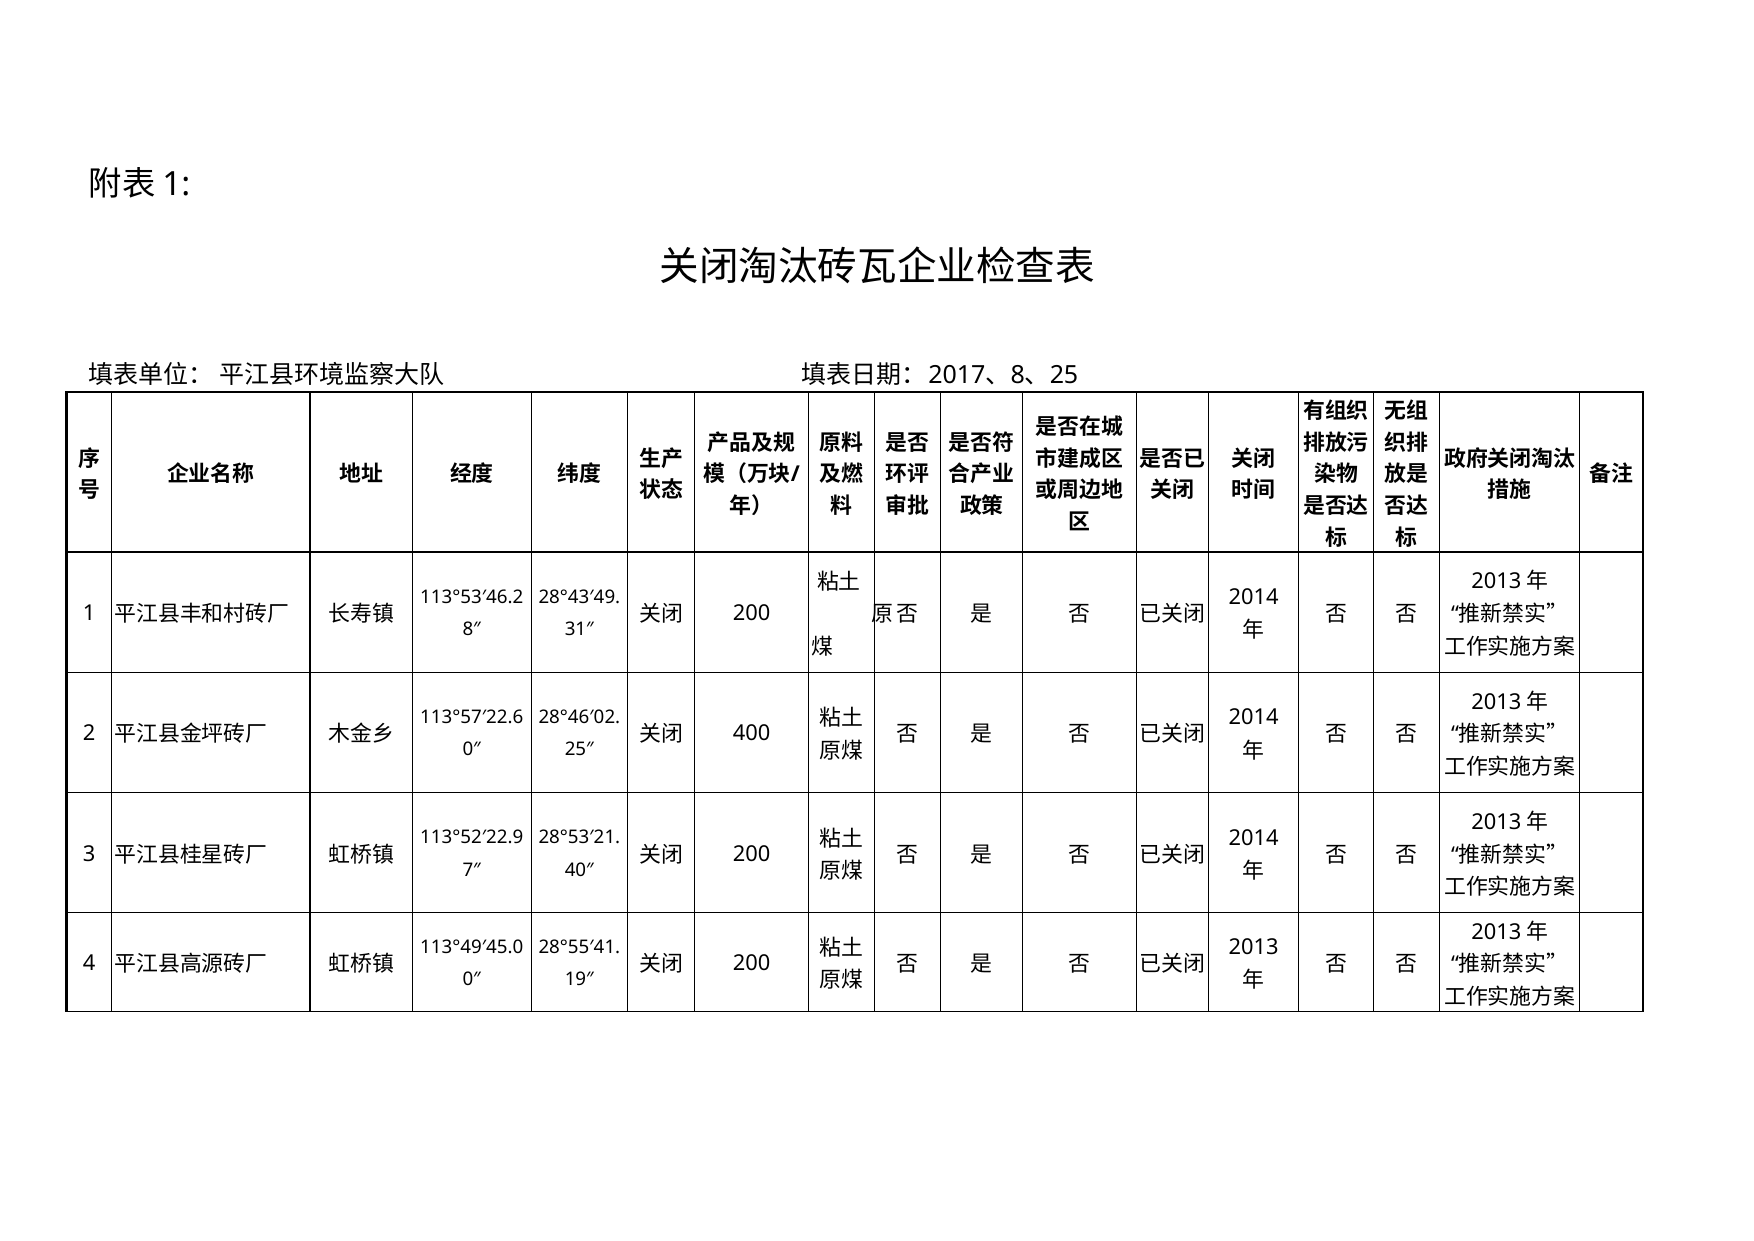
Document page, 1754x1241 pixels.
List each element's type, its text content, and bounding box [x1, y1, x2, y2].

table_cell 2013年 [1209, 913, 1298, 1011]
table_cell [1580, 553, 1642, 672]
table_cell 是 [941, 793, 1022, 912]
table_header 纬度 [532, 393, 627, 551]
table_header 无组织排放是否达标 [1374, 393, 1439, 551]
table_header 关闭 时间 [1209, 393, 1298, 551]
table_cell 否 [1374, 793, 1439, 912]
table_cell 关闭 [628, 913, 694, 1011]
table_header 地址 [311, 393, 412, 551]
table_cell 113°53′46.28″ [413, 553, 531, 672]
table_cell 113°52′22.97″ [413, 793, 531, 912]
text 附表1: [89, 157, 1665, 206]
table_cell 木金乡 [311, 673, 412, 792]
table_cell 28°46′02.25″ [532, 673, 627, 792]
table_cell 粘土 原煤 [809, 673, 874, 792]
table_header 是否符合产业政策 [941, 393, 1022, 551]
text 填表单位： 平江县环境监察大队 填表日期：2017、8、25 [89, 355, 1665, 391]
table_cell 平江县桂星砖厂 [112, 793, 309, 912]
table_cell 2014年 [1209, 673, 1298, 792]
table_cell 粘土 原煤 [809, 793, 874, 912]
table_cell 关闭 [628, 553, 694, 672]
table_cell 否 [1299, 913, 1373, 1011]
table_cell 已关闭 [1137, 673, 1208, 792]
table_cell 否 [1299, 673, 1373, 792]
table_cell 200 [695, 913, 808, 1011]
table_header 有组织排放污染物 是否达标 [1299, 393, 1373, 551]
table_cell 2014年 [1209, 793, 1298, 912]
table_cell 虹桥镇 [311, 913, 412, 1011]
table_header 经度 [413, 393, 531, 551]
text 关闭淘汰砖瓦企业检查表 [89, 231, 1665, 296]
table_cell 粘土 原煤 [809, 553, 874, 672]
table_header 是否在城市建成区或周边地区 [1023, 393, 1136, 551]
table_cell 已关闭 [1137, 793, 1208, 912]
table_cell 否 [1299, 553, 1373, 672]
table_cell 28°53′21.40″ [532, 793, 627, 912]
table_cell 2013年 “推新禁实” 工作实施方案 [1440, 673, 1579, 792]
table_header 产品及规模（万块/年） [695, 393, 808, 551]
table_cell 否 [875, 913, 940, 1011]
table_cell 已关闭 [1137, 913, 1208, 1011]
table_cell 否 [875, 673, 940, 792]
table_cell 已关闭 [1137, 553, 1208, 672]
table_header 原料及燃料 [809, 393, 874, 551]
table_cell 否 [1023, 793, 1136, 912]
table_cell 是 [941, 913, 1022, 1011]
table_cell 长寿镇 [311, 553, 412, 672]
table_cell 否 [1374, 553, 1439, 672]
table_cell 2013年 “推新禁实” 工作实施方案 [1440, 913, 1579, 1011]
table_header 备注 [1580, 393, 1642, 551]
table_cell 关闭 [628, 793, 694, 912]
table_cell 平江县金坪砖厂 [112, 673, 309, 792]
table_cell 28°55′41.19″ [532, 913, 627, 1011]
table_cell 平江县高源砖厂 [112, 913, 309, 1011]
table_cell 是 [941, 673, 1022, 792]
table_cell [1580, 913, 1642, 1011]
table_cell 2013年 “推新禁实” 工作实施方案 [1440, 793, 1579, 912]
table_cell 关闭 [628, 673, 694, 792]
table_cell 2013年 “推新禁实” 工作实施方案 [1440, 553, 1579, 672]
table_cell 否 [1023, 553, 1136, 672]
table_cell 4 [68, 913, 111, 1011]
table_cell 200 [695, 553, 808, 672]
table_cell 否 [875, 793, 940, 912]
table_cell 200 [695, 793, 808, 912]
table_cell 否 [875, 553, 940, 672]
table_cell 1 [68, 553, 111, 672]
table_cell 是 [941, 553, 1022, 672]
table_cell 400 [695, 673, 808, 792]
table_cell 否 [1023, 673, 1136, 792]
table_header 是否已关闭 [1137, 393, 1208, 551]
table_cell [1580, 673, 1642, 792]
table_cell 113°49′45.00″ [413, 913, 531, 1011]
table_cell 2014年 [1209, 553, 1298, 672]
table_header 是否环评审批 [875, 393, 940, 551]
table_cell 3 [68, 793, 111, 912]
table_cell 否 [1023, 913, 1136, 1011]
table_cell 粘土 原煤 [809, 913, 874, 1011]
table_cell 否 [1374, 673, 1439, 792]
table_cell 2 [68, 673, 111, 792]
table_cell 113°57′22.60″ [413, 673, 531, 792]
table_header 企业名称 [112, 393, 309, 551]
table_cell 平江县丰和村砖厂 [112, 553, 309, 672]
table_header 序号 [68, 393, 111, 551]
table_header 政府关闭淘汰措施 [1440, 393, 1579, 551]
table_cell [1580, 793, 1642, 912]
table_header 生产状态 [628, 393, 694, 551]
table_cell 28°43′49.31″ [532, 553, 627, 672]
table_cell 否 [1299, 793, 1373, 912]
table_cell 虹桥镇 [311, 793, 412, 912]
table_cell 否 [1374, 913, 1439, 1011]
